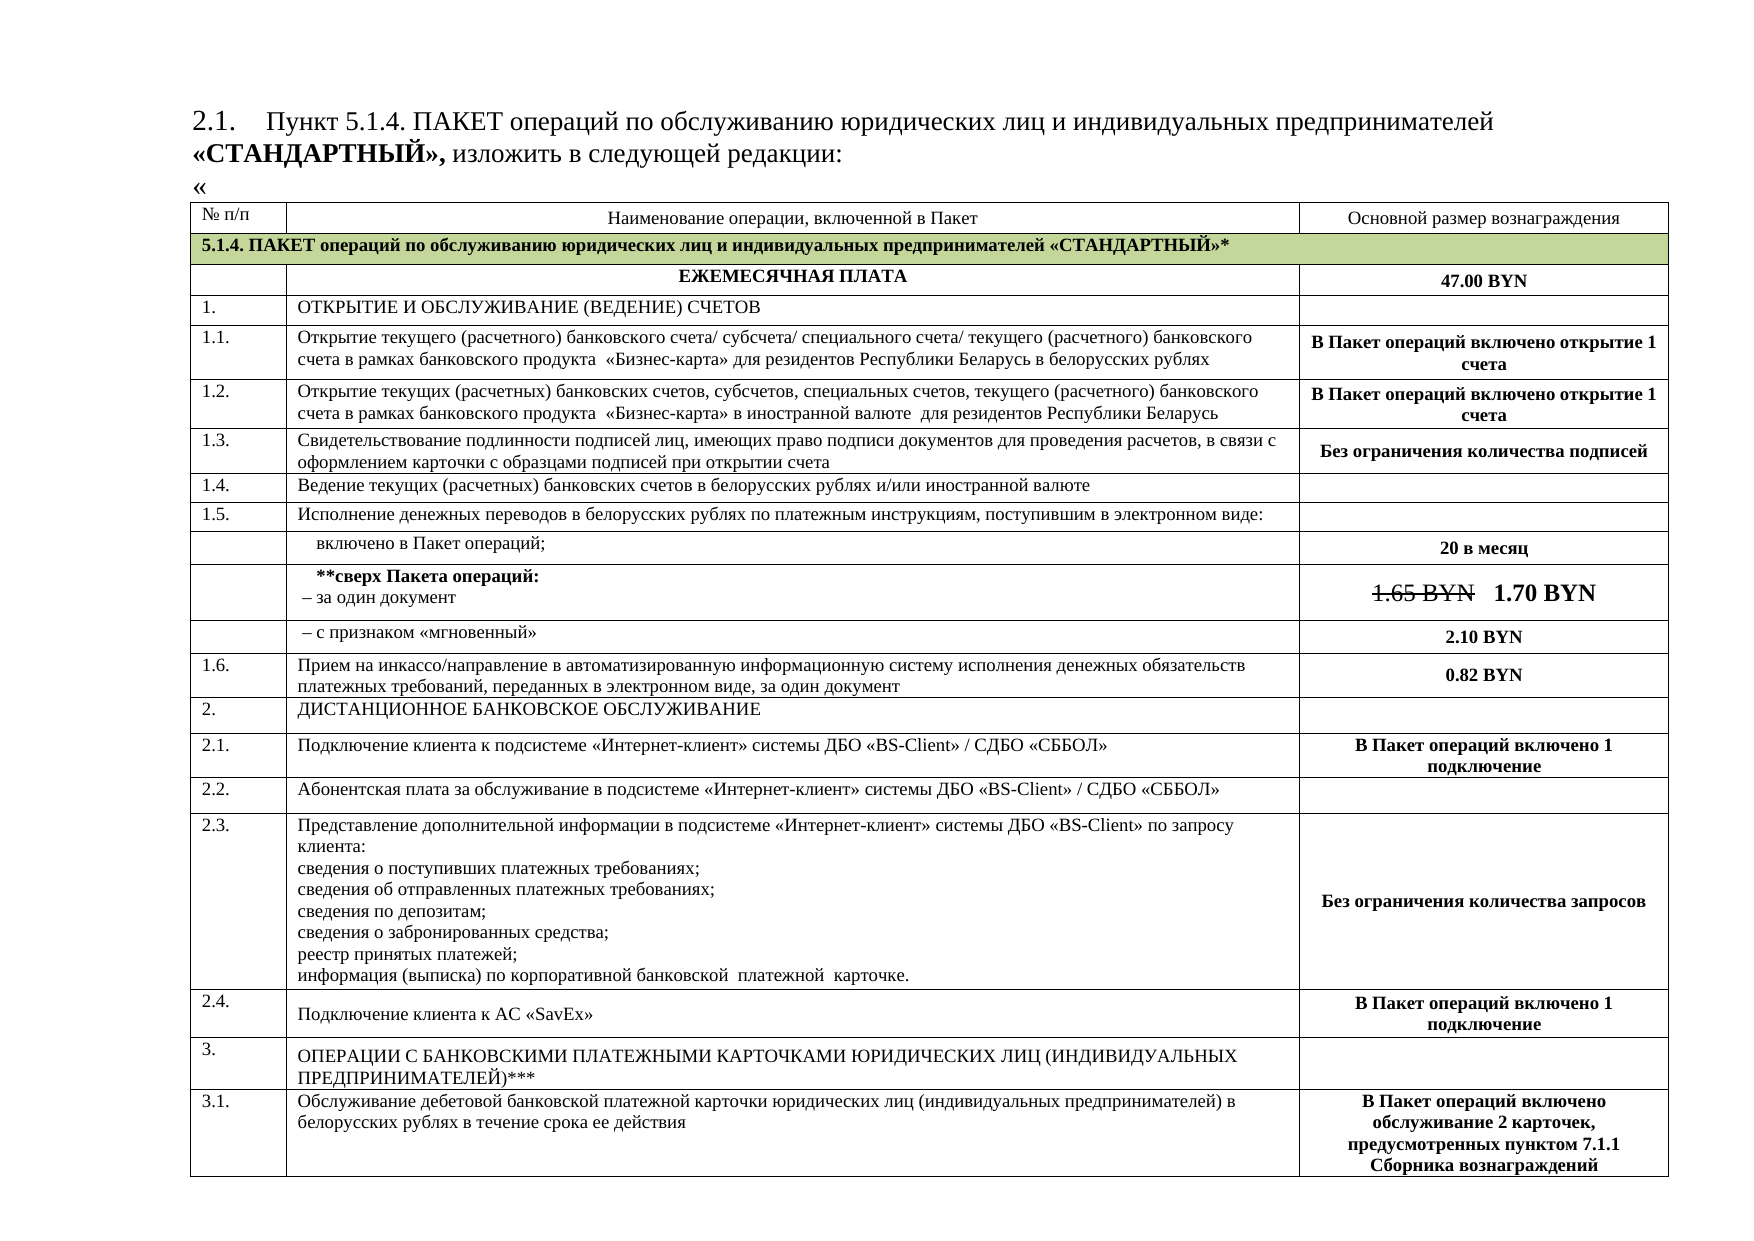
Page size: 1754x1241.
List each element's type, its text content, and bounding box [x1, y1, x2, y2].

table_cell 2.3. [191, 814, 286, 988]
table_cell [191, 621, 286, 652]
list Пункт 5.1.4. ПАКЕТ операций по обслуживанию юридических лиц и индивидуальных предпринимателей «СТАНДАРТНЫЙ», изложить в следующей редакции: [192, 103, 1683, 168]
table_cell 2.1. [191, 734, 286, 777]
table_cell 2.10 BYN [1300, 621, 1668, 652]
table_cell 2.4. [191, 990, 286, 1037]
table_cell В Пакет операций включено 1 подключение [1300, 734, 1668, 777]
table_cell Без ограничения количества подписей [1300, 429, 1668, 472]
table_cell 5.1.4. ПАКЕТ операций по обслуживанию юридических лиц и индивидуальных предпринимателей «СТАНДАРТНЫЙ»* [191, 234, 1668, 264]
table_cell – с признаком «мгновенный» [287, 621, 1299, 652]
table_header № п/п [191, 203, 286, 233]
table_cell Абонентская плата за обслуживание в подсистеме «Интернет-клиент» системы ДБО «BS-Client» / СДБО «СББОЛ» [287, 778, 1299, 812]
table_cell [1300, 698, 1668, 733]
table_cell 3.1. [191, 1090, 286, 1176]
table_cell 1.3. [191, 429, 286, 472]
table_cell 1.65 BYN 1.70 BYN [1300, 565, 1668, 620]
table_header Основной размер вознаграждения [1300, 203, 1668, 233]
text « [192, 168, 1683, 202]
table_cell [1300, 778, 1668, 812]
table_cell [1300, 1038, 1668, 1088]
table_cell 1.2. [191, 380, 286, 428]
table_cell Представление дополнительной информации в подсистеме «Интернет-клиент» системы ДБО «BS-Client» по запросу клиента: сведения о поступивших платежных требованиях; сведения об отправленных платежных требованиях; сведения по депозитам; сведения о забронированных средства; реестр принятых платежей; информация (выписка) по корпоративной банковской платежной карточке. [287, 814, 1299, 988]
table_cell включено в Пакет операций; [287, 532, 1299, 563]
table_cell 1.4. [191, 474, 286, 502]
table_cell 2.2. [191, 778, 286, 812]
table_cell 0.82 BYN [1300, 654, 1668, 697]
table_cell Прием на инкассо/направление в автоматизированную информационную систему исполнения денежных обязательств платежных требований, переданных в электронном виде, за один документ [287, 654, 1299, 697]
table_cell ОТКРЫТИЕ И ОБСЛУЖИВАНИЕ (ВЕДЕНИЕ) СЧЕТОВ [287, 296, 1299, 325]
table_cell 1. [191, 296, 286, 325]
table_cell [191, 565, 286, 620]
table_cell 1.1. [191, 326, 286, 379]
table_cell 3. [191, 1038, 286, 1088]
table_cell В Пакет операций включено открытие 1 счета [1300, 326, 1668, 379]
table_cell 20 в месяц [1300, 532, 1668, 563]
table_cell В Пакет операций включено 1 подключение [1300, 990, 1668, 1037]
table_cell Ведение текущих (расчетных) банковских счетов в белорусских рублях и/или иностранной валюте [287, 474, 1299, 502]
table_cell [1300, 474, 1668, 502]
table_cell [191, 265, 286, 295]
table_cell 2. [191, 698, 286, 733]
table_header Наименование операции, включенной в Пакет [287, 203, 1299, 233]
table_cell Подключение клиента к АС «SavEx» [287, 990, 1299, 1037]
table_cell 47.00 BYN [1300, 265, 1668, 295]
table_cell В Пакет операций включено обслуживание 2 карточек, предусмотренных пунктом 7.1.1 Сборника вознаграждений [1300, 1090, 1668, 1176]
table_cell Обслуживание дебетовой банковской платежной карточки юридических лиц (индивидуальных предпринимателей) в белорусских рублях в течение срока ее действия [287, 1090, 1299, 1176]
table_cell [191, 532, 286, 563]
table_cell **сверх Пакета операций: – за один документ [287, 565, 1299, 620]
table_cell 1.5. [191, 503, 286, 531]
table_cell ДИСТАНЦИОННОЕ БАНКОВСКОЕ ОБСЛУЖИВАНИЕ [287, 698, 1299, 733]
table_cell Свидетельствование подлинности подписей лиц, имеющих право подписи документов для проведения расчетов, в связи с оформлением карточки с образцами подписей при открытии счета [287, 429, 1299, 472]
table_cell 1.6. [191, 654, 286, 697]
table_cell Открытие текущих (расчетных) банковских счетов, субсчетов, специальных счетов, текущего (расчетного) банковского счета в рамках банковского продукта «Бизнес-карта» в иностранной валюте для резидентов Республики Беларусь [287, 380, 1299, 428]
table_cell Подключение клиента к подсистеме «Интернет-клиент» системы ДБО «BS-Client» / СДБО «СББОЛ» [287, 734, 1299, 777]
table_cell [1300, 503, 1668, 531]
table_cell В Пакет операций включено открытие 1 счета [1300, 380, 1668, 428]
table_cell [1300, 296, 1668, 325]
table_cell Исполнение денежных переводов в белорусских рублях по платежным инструкциям, поступившим в электронном виде: [287, 503, 1299, 531]
table_cell ОПЕРАЦИИ С БАНКОВСКИМИ ПЛАТЕЖНЫМИ КАРТОЧКАМИ ЮРИДИЧЕСКИХ ЛИЦ (ИНДИВИДУАЛЬНЫХ ПРЕДПРИНИМАТЕЛЕЙ)*** [287, 1038, 1299, 1088]
table_cell ЕЖЕМЕСЯЧНАЯ ПЛАТА [287, 265, 1299, 295]
table_cell Без ограничения количества запросов [1300, 814, 1668, 988]
table_cell Открытие текущего (расчетного) банковского счета/ субсчета/ специального счета/ текущего (расчетного) банковского счета в рамках банковского продукта «Бизнес-карта» для резидентов Республики Беларусь в белорусских рублях [287, 326, 1299, 379]
